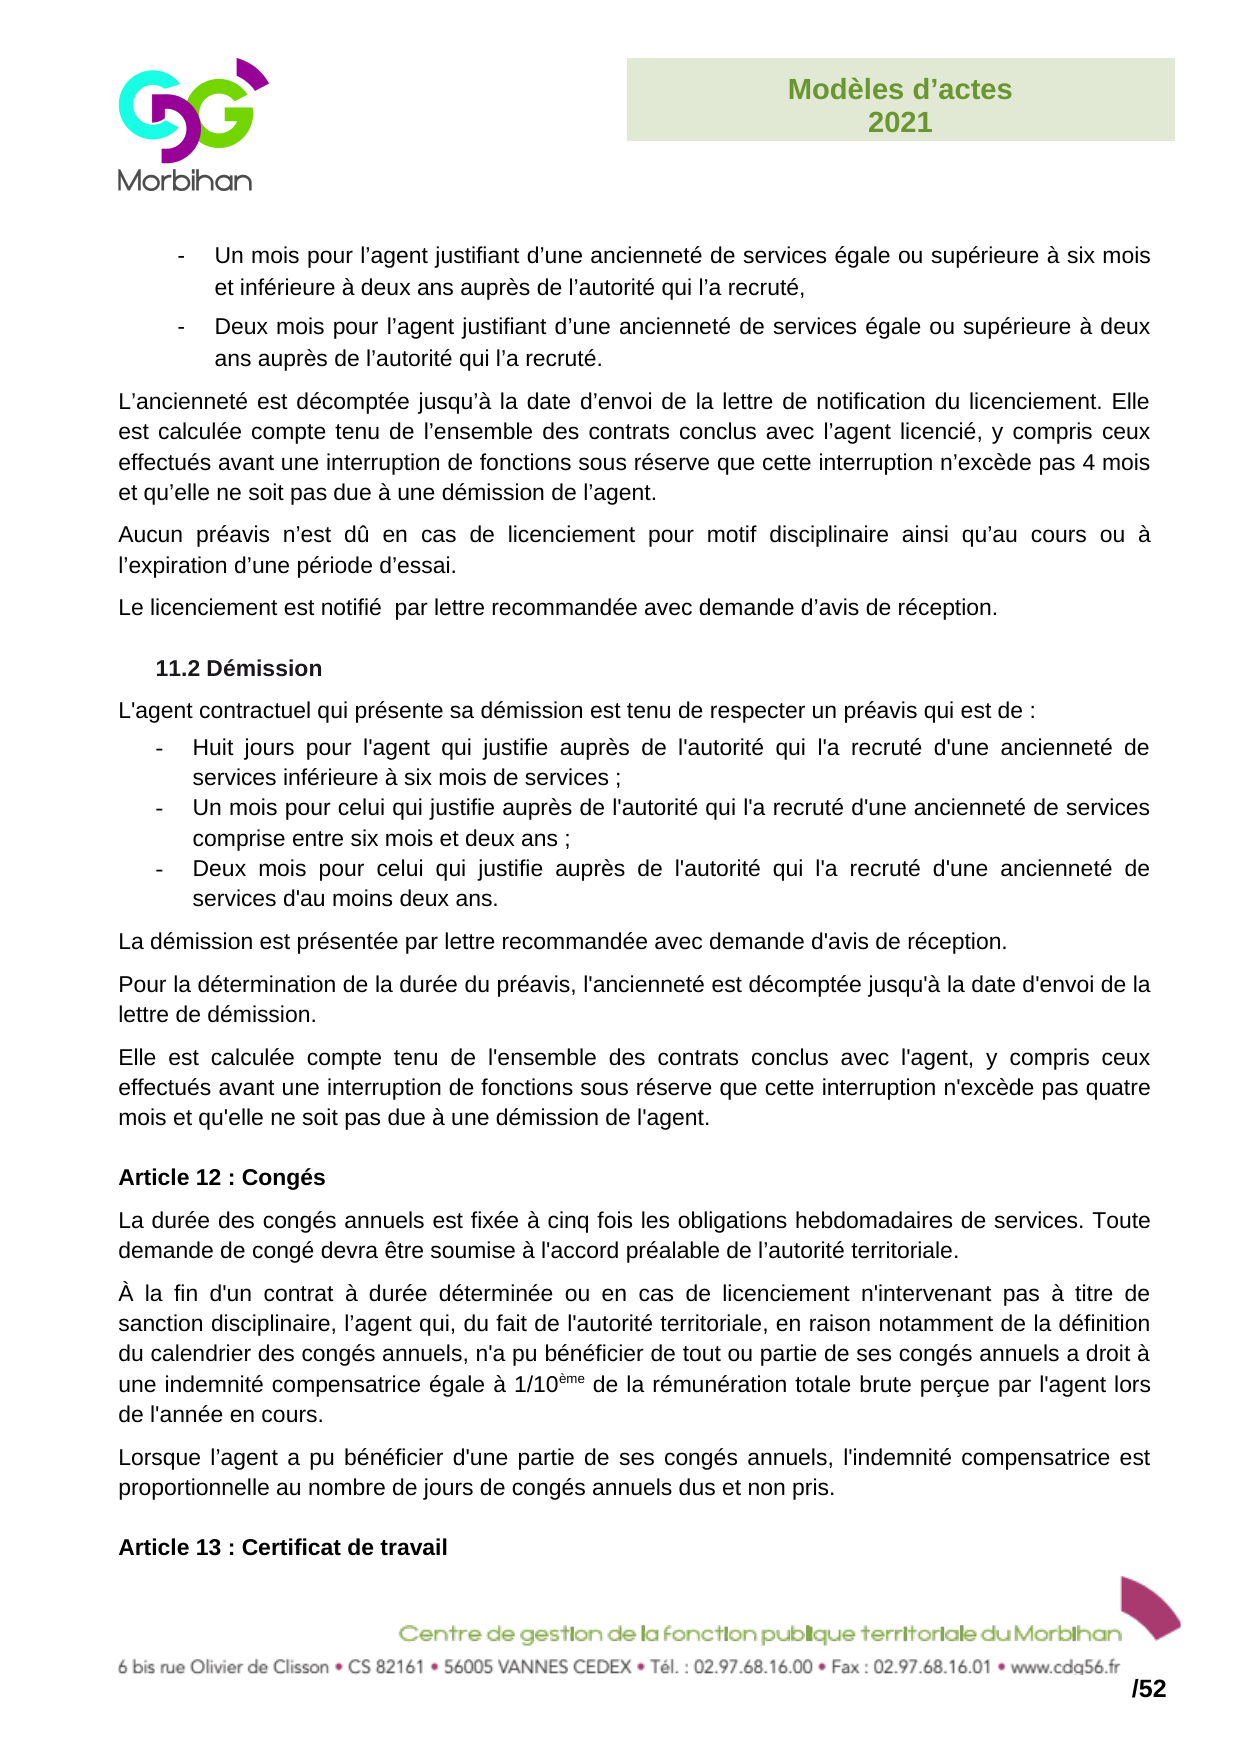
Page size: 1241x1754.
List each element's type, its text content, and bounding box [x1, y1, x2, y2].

text Lorsque l’agent a pu bénéficier d'une partie de ses congés annuels, l'indemnité compensatrice est proportionnelle au nombre de jours de congés annuels dus et non pris. [118, 1443, 1152, 1500]
text La durée des congés annuels est fixée à cinq fois les obligations hebdomadaires de services. Toute demande de congé devra être soumise à l'accord préalable de l’autorité territoriale. [118, 1207, 1152, 1264]
text L’ancienneté est décomptée jusqu’à la date d’envoi de la lettre de notification du licenciement. Elle est calculée compte tenu de l’ensemble des contrats conclus avec l’agent licencié, y compris ceux effectués avant une interruption de fonctions sous réserve que cette interruption n’excède pas 4 mois et qu’elle ne soit pas due à une démission de l’agent. [118, 388, 1152, 505]
text Article 12 : Congés [118, 1164, 1152, 1191]
text Elle est calculée compte tenu de l'ensemble des contrats conclus avec l'agent, y compris ceux effectués avant une interruption de fonctions sous réserve que cette interruption n'excède pas quatre mois et qu'elle ne soit pas due à une démission de l'agent. [118, 1043, 1152, 1130]
list Huit jours pour l'agent qui justifie auprès de l'autorité qui l'a recruté d'une ancienneté de services inférieure à six mois de services ; [155, 734, 1152, 791]
text À la fin d'un contrat à durée déterminée ou en cas de licenciement n'intervenant pas à titre de sanction disciplinaire, l’agent qui, du fait de l'autorité territoriale, en raison notamment de la définition du calendrier des congés annuels, n'a pu bénéficier de tout ou partie de ses congés annuels a droit à une indemnité compensatrice égale à 1/10ème de la rémunération totale brute perçue par l'agent lors de l'année en cours. [118, 1280, 1152, 1427]
text Le licenciement est notifié par lettre recommandée avec demande d’avis de réception. [118, 594, 1152, 621]
list Un mois pour l’agent justifiant d’une ancienneté de services égale ou supérieure à six mois et inférieure à deux ans auprès de l’autorité qui l’a recruté, [177, 239, 1152, 300]
list Deux mois pour celui qui justifie auprès de l'autorité qui l'a recruté d'une ancienneté de services d'au moins deux ans. [155, 855, 1152, 912]
text Article 13 : Certificat de travail [118, 1534, 1166, 1561]
text Pour la détermination de la durée du préavis, l'ancienneté est décomptée jusqu'à la date d'envoi de la lettre de démission. [118, 971, 1152, 1027]
text Aucun préavis n’est dû en cas de licenciement pour motif disciplinaire ainsi qu’au cours ou à l’expiration d’une période d’essai. [118, 521, 1152, 578]
text L'agent contractuel qui présente sa démission est tenu de respecter un préavis qui est de : [118, 697, 1152, 724]
list Un mois pour celui qui justifie auprès de l'autorité qui l'a recruté d'une ancienneté de services comprise entre six mois et deux ans ; [155, 794, 1152, 851]
list Deux mois pour l’agent justifiant d’une ancienneté de services égale ou supérieure à deux ans auprès de l’autorité qui l’a recruté. [177, 310, 1152, 372]
text 11.2 Démission [155, 655, 1152, 681]
picture [118, 58, 269, 191]
text La démission est présentée par lettre recommandée avec demande d'avis de réception. [118, 928, 1152, 954]
